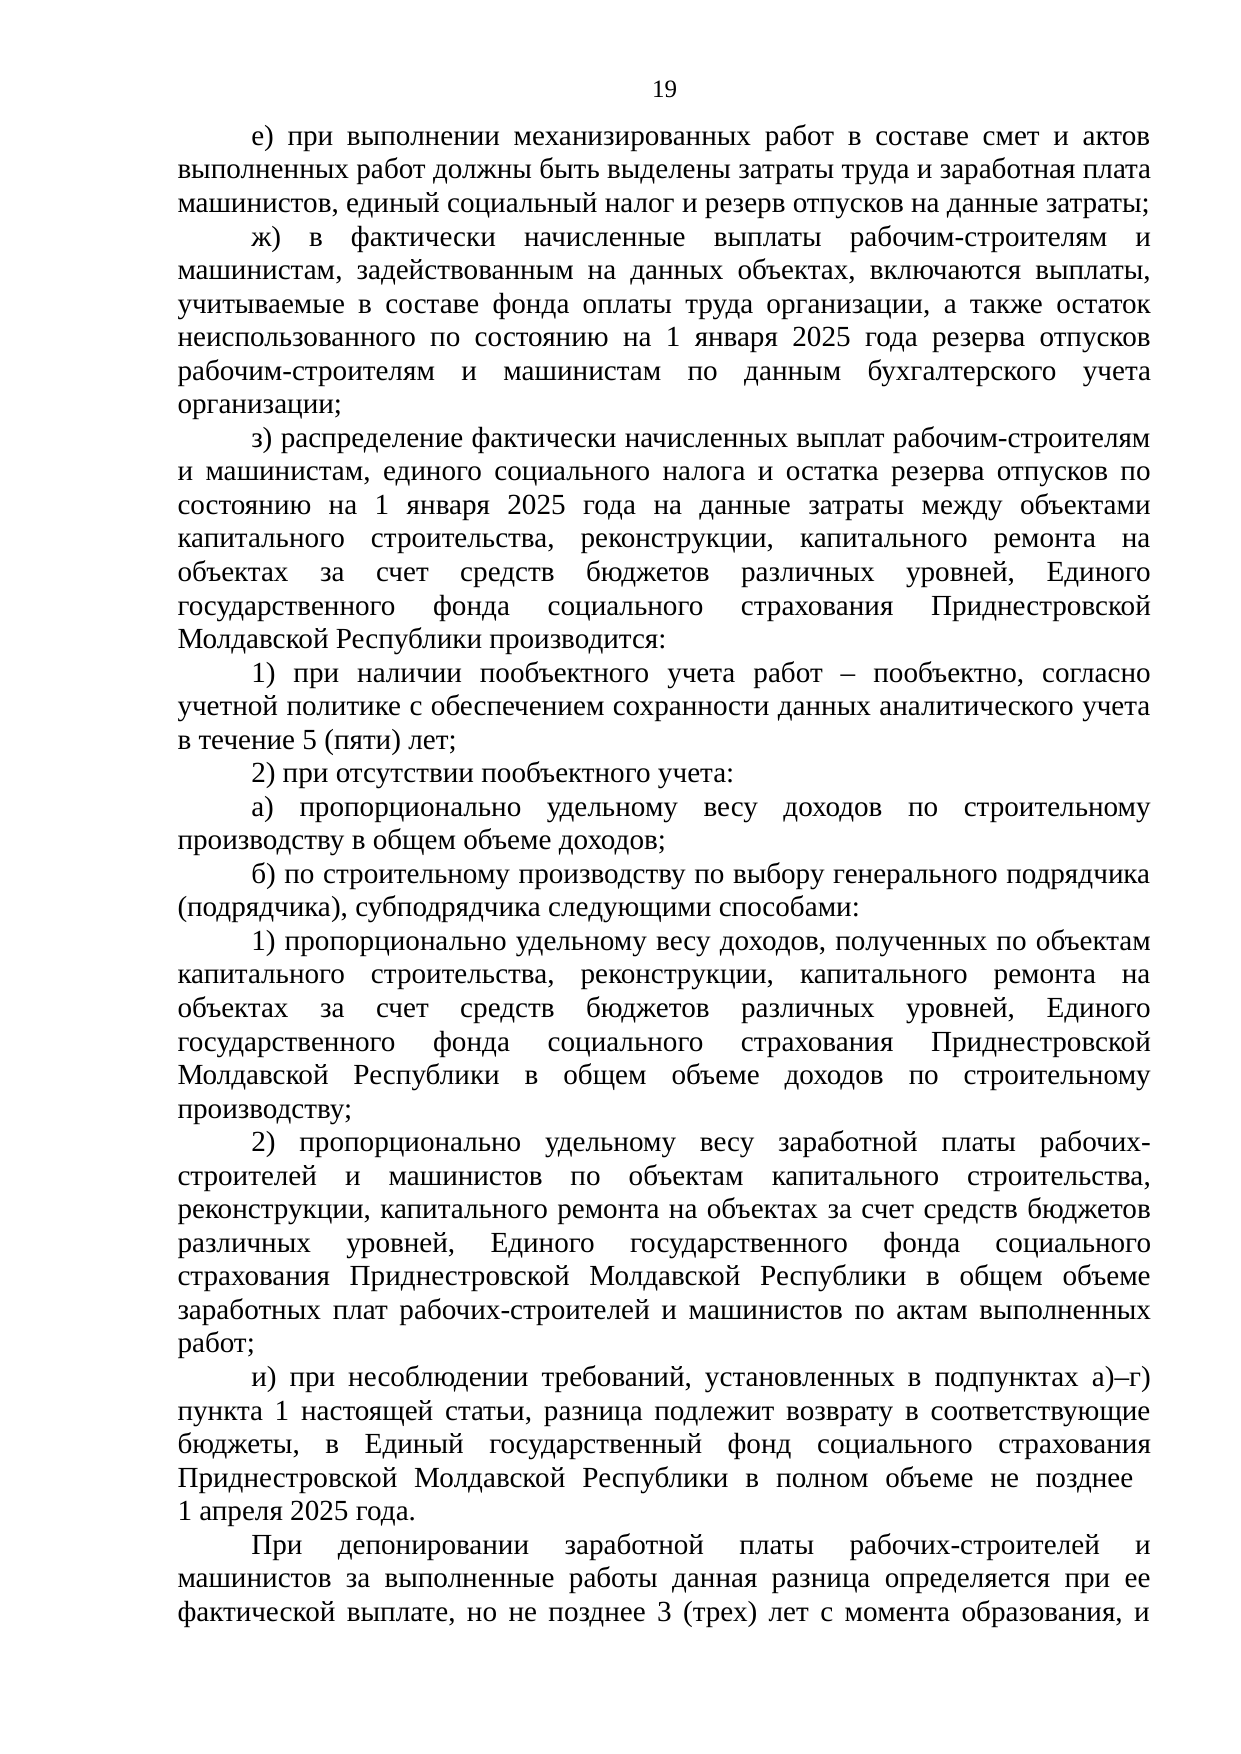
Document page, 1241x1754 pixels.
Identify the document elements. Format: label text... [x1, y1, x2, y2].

text ж) в фактически начисленные выплаты рабочим-строителям и машинистам, задействованным на данных объектах, включаются выплаты, учитываемые в составе фонда оплаты труда организации, а также остаток неиспользованного по состоянию на 1 января 2025 года резерва отпусков рабочим-строителям и машинистам по данным бухгалтерского учета организации; [177, 219, 1152, 420]
text б) по строительному производству по выбору генерального подрядчика (подрядчика), субподрядчика следующими способами: [177, 856, 1152, 923]
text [177, 1527, 1152, 1627]
text 1) при наличии пообъектного учета работ – пообъектно, согласно учетной политике с обеспечением сохранности данных аналитического учета в течение 5 (пяти) лет; [177, 655, 1152, 755]
text 1) пропорционально удельному весу доходов, полученных по объектам капитального строительства, реконструкции, капитального ремонта на объектах за счет средств бюджетов различных уровней, Единого государственного фонда социального страхования Приднестровской Молдавской Республики в общем объеме доходов по строительному производству; [177, 923, 1152, 1124]
text 2) пропорционально удельному весу заработной платы рабочих-строителей и машинистов по объектам капитального строительства, реконструкции, капитального ремонта на объектах за счет средств бюджетов различных уровней, Единого государственного фонда социального страхования Приднестровской Молдавской Республики в общем объеме заработных плат рабочих-строителей и машинистов по актам выполненных работ; [177, 1124, 1152, 1359]
text з) распределение фактически начисленных выплат рабочим-строителям и машинистам, единого социального налога и остатка резерва отпусков по состоянию на 1 января 2025 года на данные затраты между объектами капитального строительства, реконструкции, капитального ремонта на объектах за счет средств бюджетов различных уровней, Единого государственного фонда социального страхования Приднестровской Молдавской Республики производится: [177, 420, 1152, 655]
text 2) при отсутствии пообъектного учета: [177, 755, 1152, 789]
text е) при выполнении механизированных работ в составе смет и актов выполненных работ должны быть выделены затраты труда и заработная плата машинистов, единый социальный налог и резерв отпусков на данные затраты; [177, 118, 1152, 219]
text и) при несоблюдении требований, установленных в подпунктах а)–г) пункта 1 настоящей статьи, разница подлежит возврату в соответствующие бюджеты, в Единый государственный фонд социального страхования Приднестровской Молдавской Республики в полном объеме не позднее 1 апреля 2025 года. [177, 1359, 1152, 1527]
text а) пропорционально удельному весу доходов по строительному производству в общем объеме доходов; [177, 789, 1152, 856]
